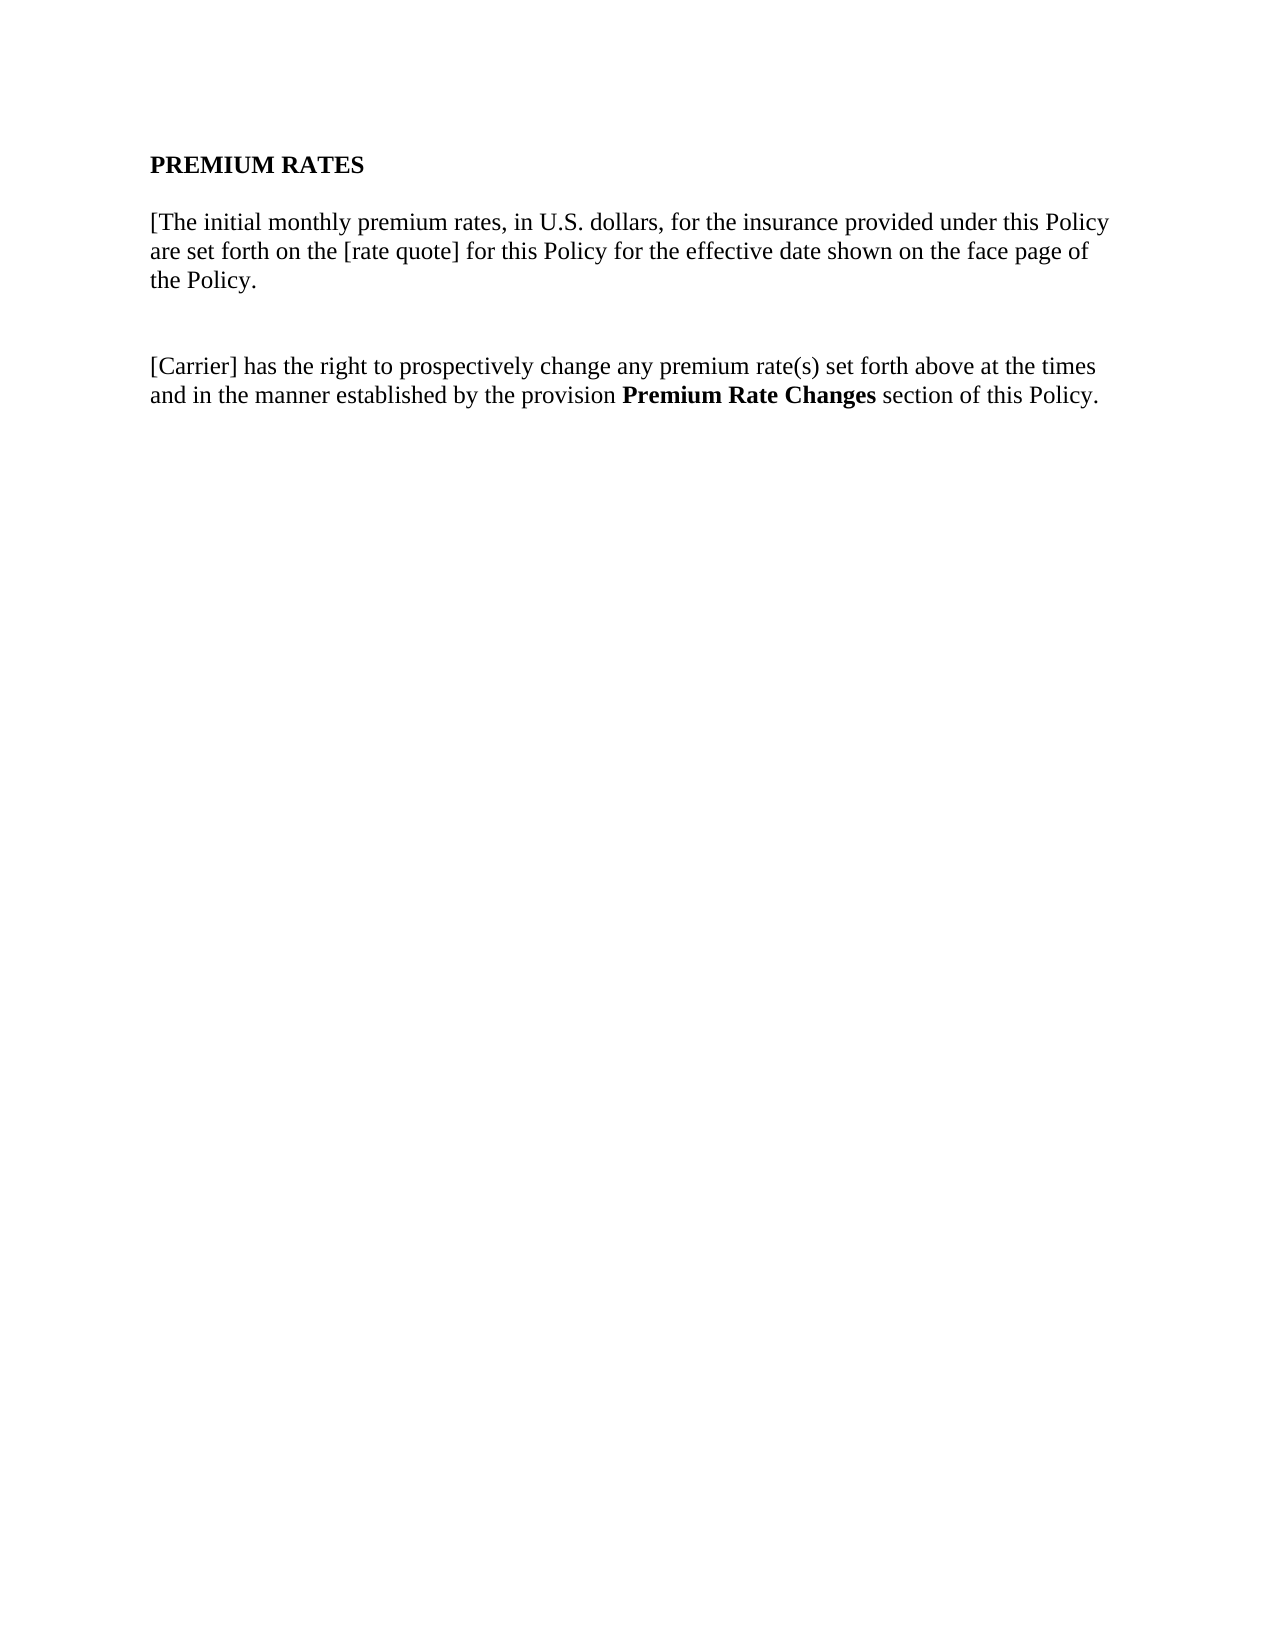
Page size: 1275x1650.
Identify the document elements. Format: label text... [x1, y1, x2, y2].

text [The initial monthly premium rates, in U.S. dollars, for the insurance provided under this Policy are set forth on the [rate quote] for this Policy for the effective date shown on the face page of the Policy. [150, 207, 1125, 294]
text [Carrier] has the right to prospectively change any premium rate(s) set forth above at the times and in the manner established by the provision Premium Rate Changes section of this Policy. [150, 351, 1125, 409]
text PREMIUM RATES [150, 150, 1125, 179]
